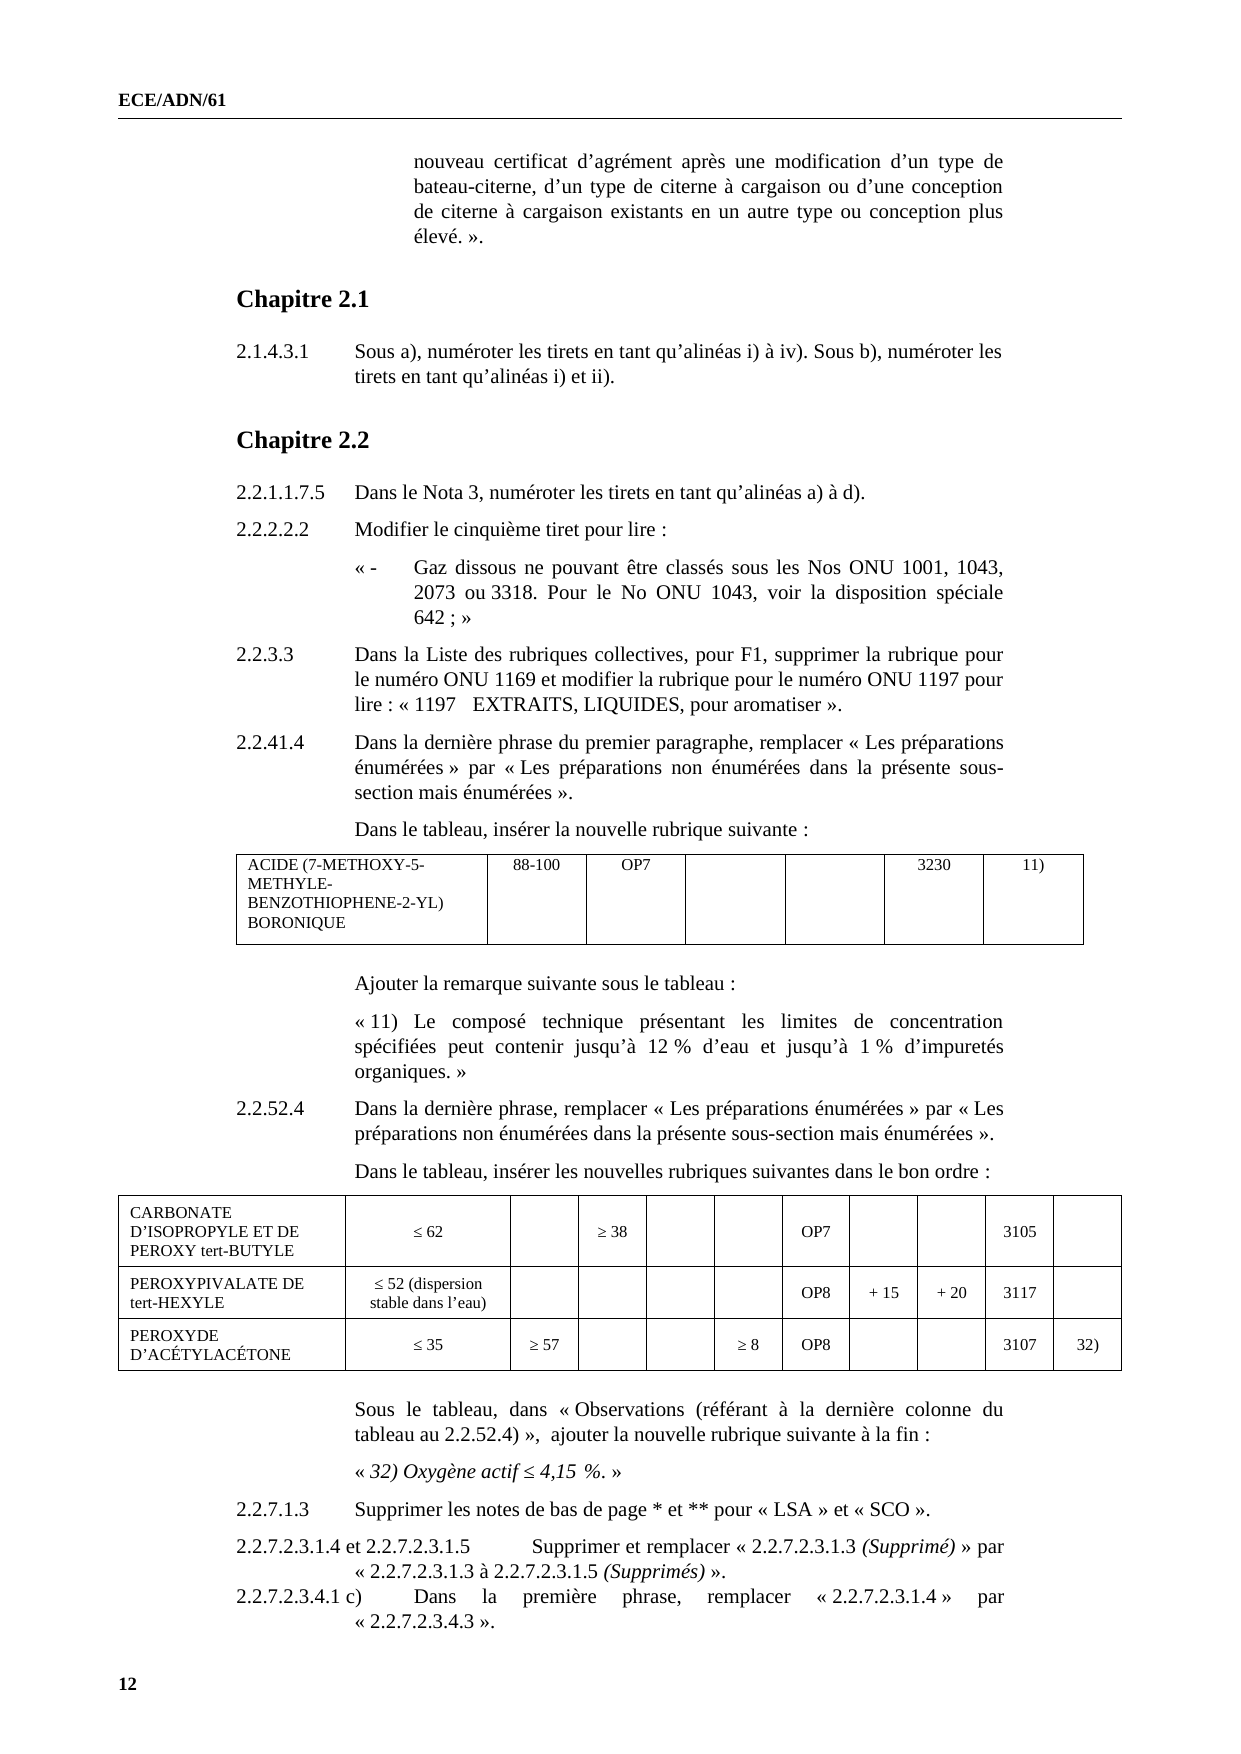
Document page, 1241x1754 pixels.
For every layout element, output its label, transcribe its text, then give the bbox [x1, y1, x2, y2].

table_header [686, 855, 785, 944]
text Dans le tableau, insérer la nouvelle rubrique suivante : [236, 816, 1004, 841]
table_cell [850, 1319, 917, 1370]
text 2.2.7.1.3 Supprimer les notes de bas de page * et ** pour « LSA » et « SCO ». [236, 1496, 1004, 1521]
text 2.2.2.2.2 Modifier le cinquième tiret pour lire : [236, 516, 1004, 541]
table_header [786, 855, 884, 944]
text 2.2.3.3 Dans la Liste des rubriques collectives, pour F1, supprimer la rubrique pour le numéro ONU 1169 et modifier la rubrique pour le numéro ONU 1197 pour lire : « 1197 EXTRAITS, LIQUIDES, pour aromatiser ». [236, 641, 1004, 716]
text 2.2.1.1.7.5 Dans le Nota 3, numéroter les tirets en tant qu’alinéas a) à d). [236, 479, 1004, 504]
table_cell [918, 1319, 985, 1370]
table_cell [511, 1267, 578, 1318]
text Chapitre 2.2 [118, 426, 1068, 454]
table_cell ≥ 57 [511, 1319, 578, 1370]
text Dans le tableau, insérer les nouvelles rubriques suivantes dans le bon ordre : [236, 1158, 1004, 1183]
text 2.1.4.3.1 Sous a), numéroter les tirets en tant qu’alinéas i) à iv). Sous b), numéroter les tirets en tant qu’alinéas i) et ii). [236, 338, 1004, 388]
table_header [647, 1196, 714, 1266]
table_cell [647, 1267, 714, 1318]
table_cell ≥ 8 [715, 1319, 782, 1370]
table_cell 3117 [986, 1267, 1053, 1318]
text « - Gaz dissous ne pouvant être classés sous les Nos ONU 1001, 1043, 2073 ou 3318. Pour le No ONU 1043, voir la disposition spéciale 642 ; » [354, 554, 1004, 629]
text 2.2.41.4 Dans la dernière phrase du premier paragraphe, remplacer « Les préparations énumérées » par « Les préparations non énumérées dans la présente sous-section mais énumérées ». [236, 729, 1004, 804]
table_header ≥ 38 [579, 1196, 646, 1266]
table_header [1054, 1196, 1121, 1266]
table_cell ≤ 52 (dispersion stable dans l’eau) [346, 1267, 510, 1318]
table_cell [647, 1319, 714, 1370]
text Ajouter la remarque suivante sous le tableau : [236, 970, 1004, 995]
table_cell OP8 [783, 1319, 849, 1370]
text Chapitre 2.1 [118, 285, 1004, 313]
table_header 3230 [885, 855, 983, 944]
table_header [715, 1196, 782, 1266]
text 2.2.7.2.3.4.1 c) Dans la première phrase, remplacer « 2.2.7.2.3.1.4 » par « 2.2.7.2.3.4.3 ». [236, 1583, 1004, 1633]
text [354, 148, 1004, 248]
table_header ≤ 62 [346, 1196, 510, 1266]
table_cell + 15 [850, 1267, 917, 1318]
table_header 11) [984, 855, 1083, 944]
table_cell OP8 [783, 1267, 849, 1318]
table_header [918, 1196, 985, 1266]
table_cell PEROXYDE D’ACÉTYLACÉTONE [119, 1319, 345, 1370]
table_header OP7 [783, 1196, 849, 1266]
text 2.2.52.4 Dans la dernière phrase, remplacer « Les préparations énumérées » par « Les préparations non énumérées dans la présente sous-section mais énumérées ». [236, 1095, 1004, 1145]
table_header CARBONATE D’ISOPROPYLE ET DE PEROXY tert-BUTYLE [119, 1196, 345, 1266]
table_header 88-100 [488, 855, 586, 944]
table_cell [1054, 1267, 1121, 1318]
table_header [850, 1196, 917, 1266]
text « 11) Le composé technique présentant les limites de concentration spécifiées peut contenir jusqu’à 12 % d’eau et jusqu’à 1 % d’impuretés organiques. » [354, 1008, 1004, 1083]
table_cell [579, 1267, 646, 1318]
table_header 3105 [986, 1196, 1053, 1266]
table_header [511, 1196, 578, 1266]
table_header ACIDE (7-METHOXY-5-METHYLE-BENZOTHIOPHENE-2-YL) BORONIQUE [237, 855, 487, 944]
table_cell ≤ 35 [346, 1319, 510, 1370]
text « 32) Oxygène actif ≤ 4,15 %. » [354, 1458, 1004, 1483]
table_cell [579, 1319, 646, 1370]
table_cell 32) [1054, 1319, 1121, 1370]
table_header OP7 [587, 855, 685, 944]
table_cell PEROXYPIVALATE DE tert-HEXYLE [119, 1267, 345, 1318]
table_cell 3107 [986, 1319, 1053, 1370]
text Sous le tableau, dans « Observations (référant à la dernière colonne du tableau au 2.2.52.4) », ajouter la nouvelle rubrique suivante à la fin : [354, 1396, 1004, 1446]
table_cell + 20 [918, 1267, 985, 1318]
text 2.2.7.2.3.1.4 et 2.2.7.2.3.1.5 Supprimer et remplacer « 2.2.7.2.3.1.3 (Supprimé) » par « 2.2.7.2.3.1.3 à 2.2.7.2.3.1.5 (Supprimés) ». [236, 1533, 1004, 1583]
table_cell [715, 1267, 782, 1318]
